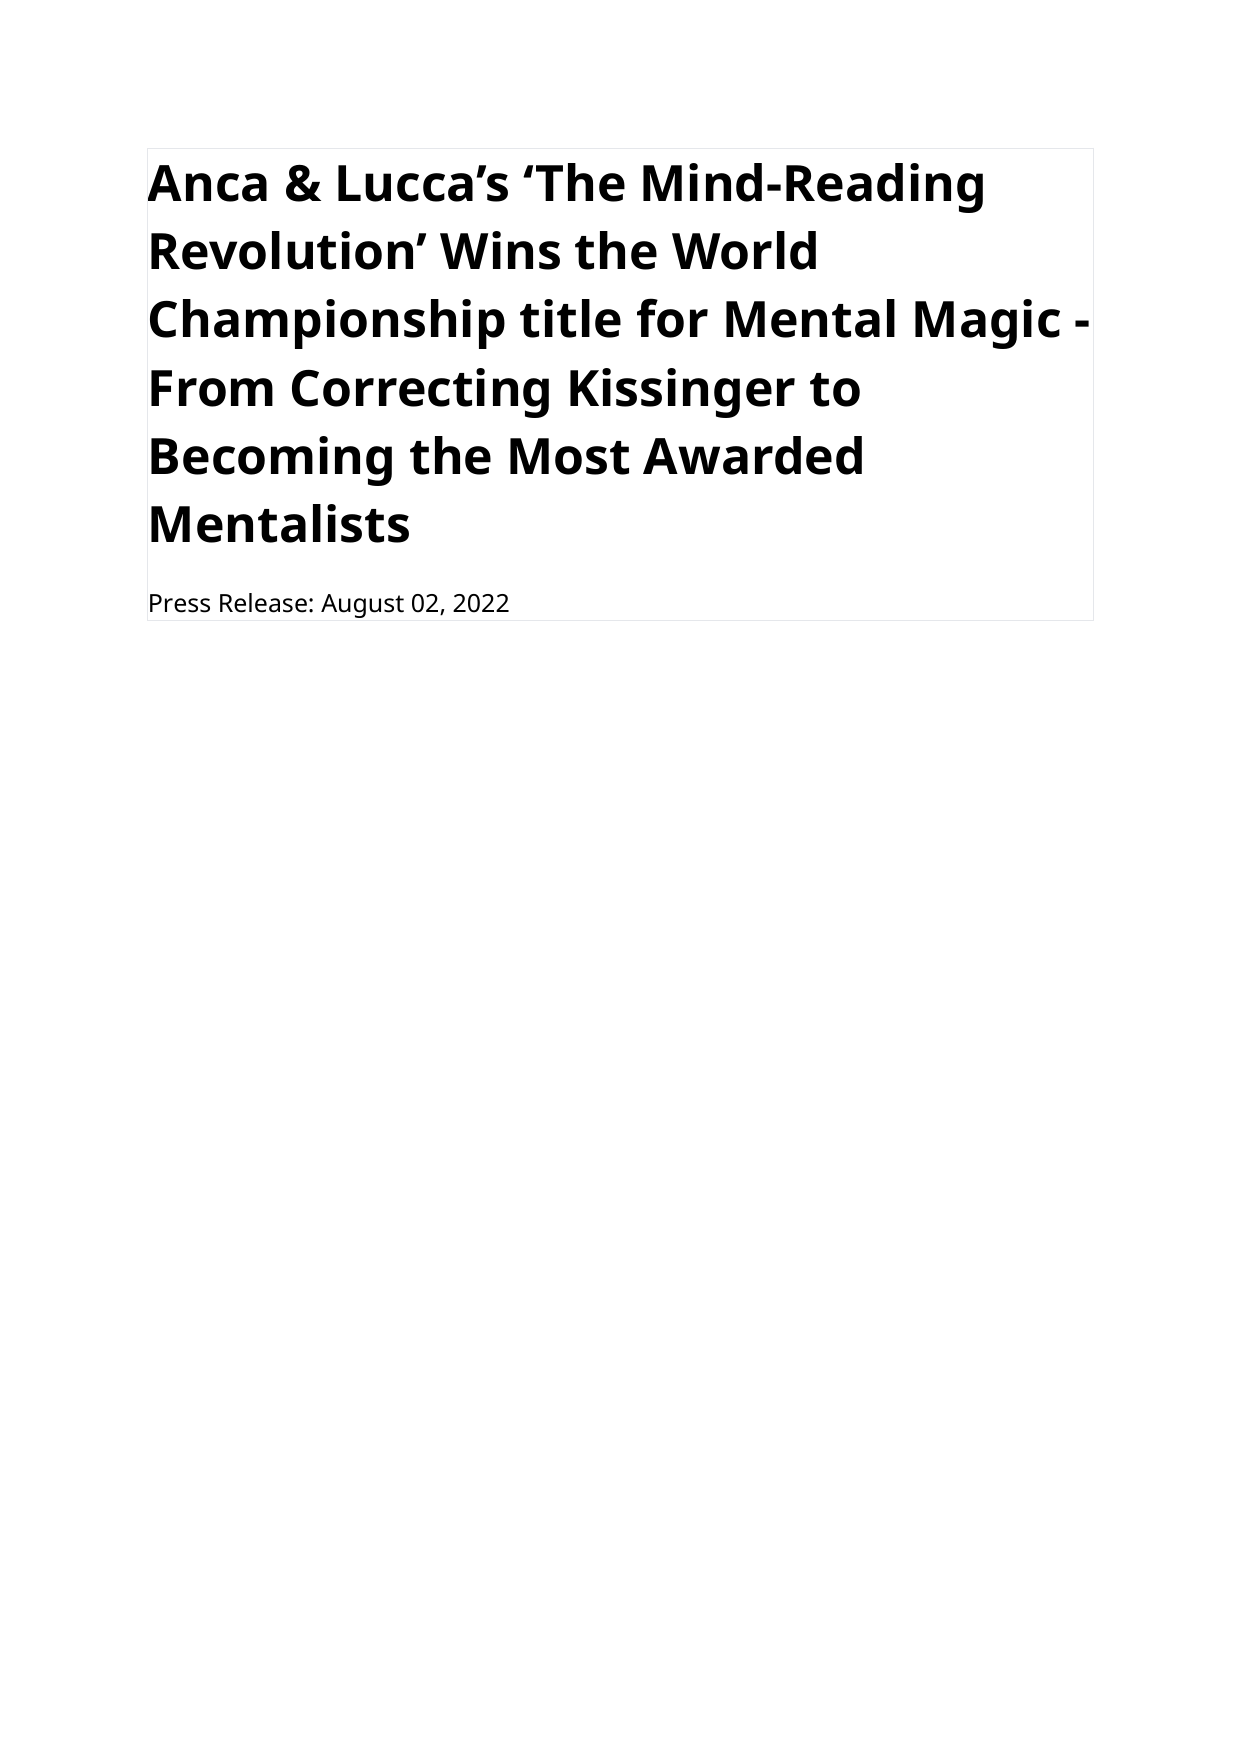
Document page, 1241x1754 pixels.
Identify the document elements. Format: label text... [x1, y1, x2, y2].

text Press Release: August 02, 2022 [148, 586, 1093, 620]
text Anca & Lucca’s ‘The Mind-Reading Revolution’ Wins the World Championship title for Mental Magic - From Correcting Kissinger to Becoming the Most Awarded Mentalists [148, 149, 1093, 557]
